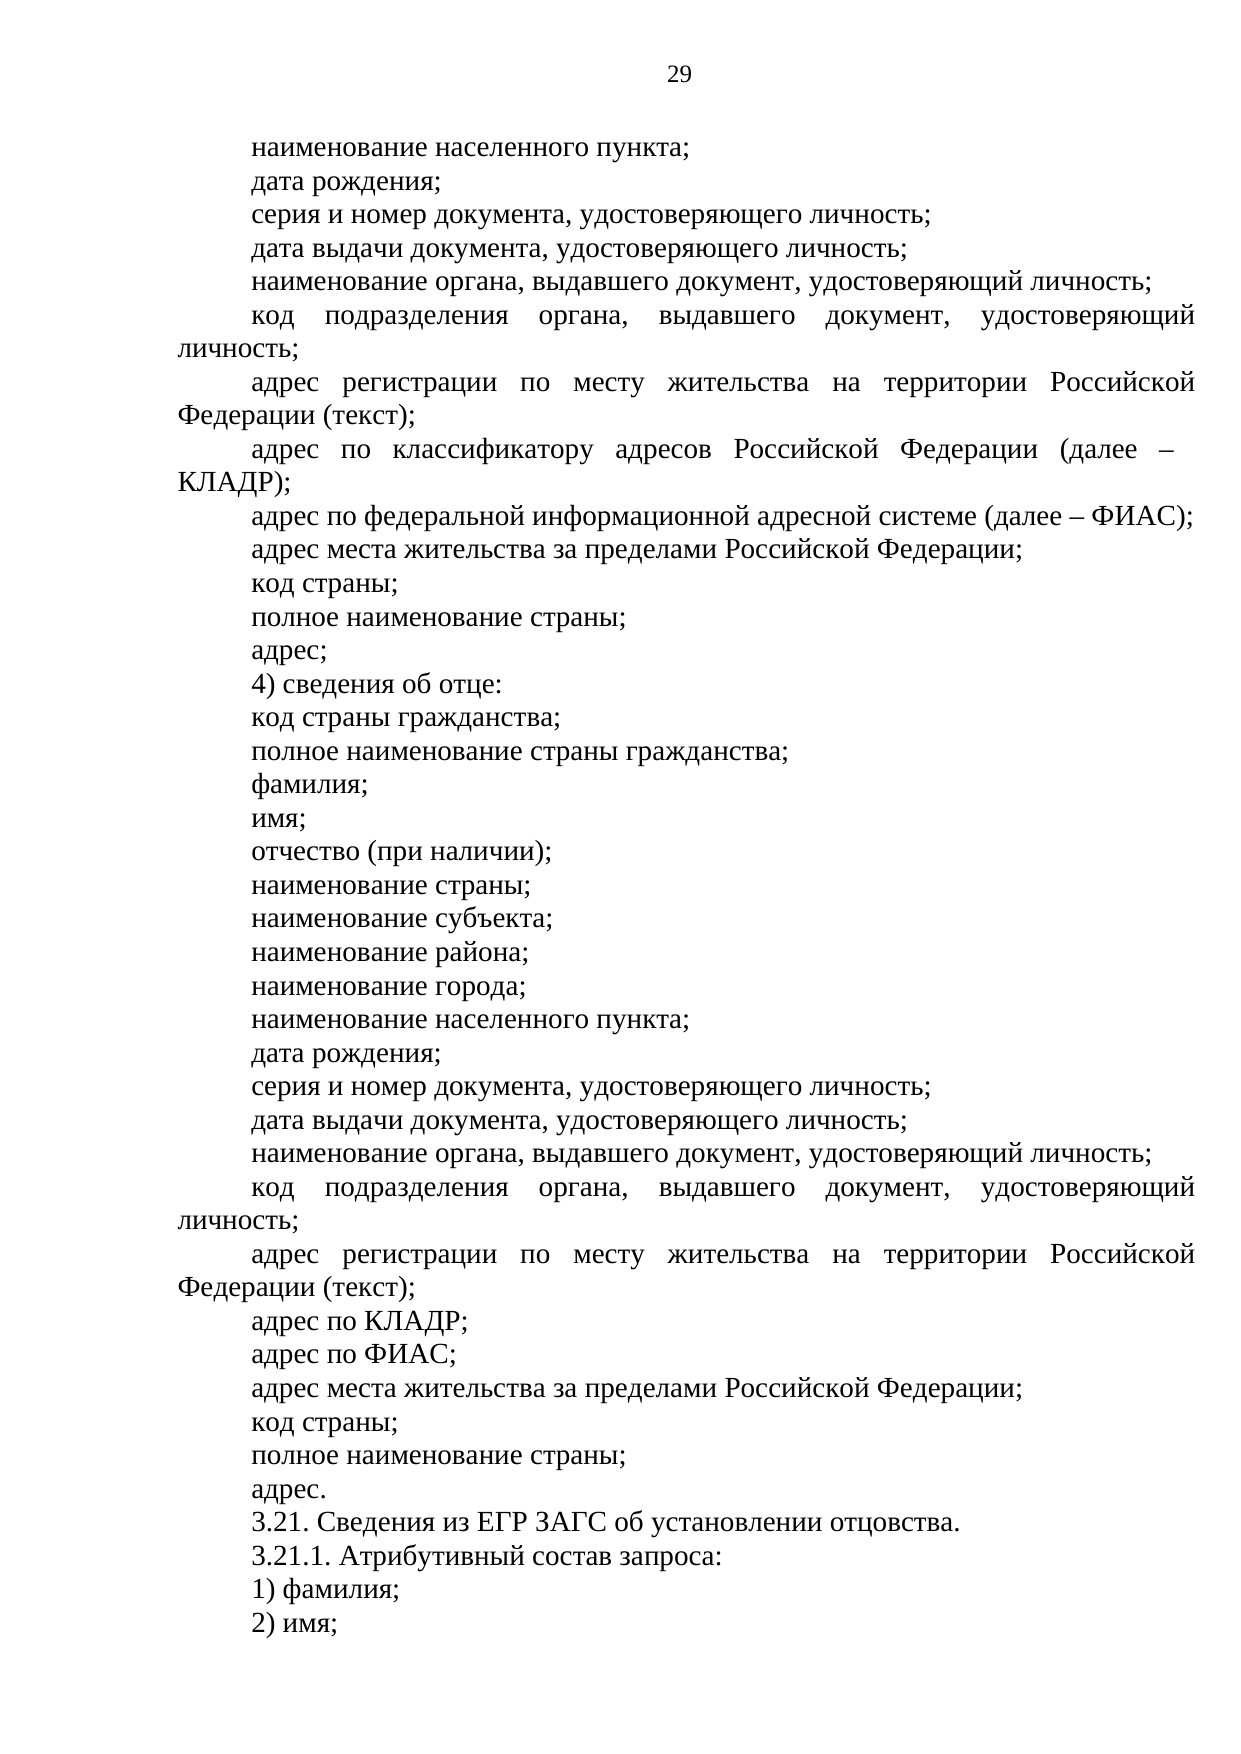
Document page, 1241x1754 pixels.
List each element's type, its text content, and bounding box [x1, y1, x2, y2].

text наименование органа, выдавшего документ, удостоверяющий личность; [177, 263, 1196, 297]
text полное наименование страны; [251, 599, 1196, 632]
text 3.21. Сведения из ЕГР ЗАГС об установлении отцовства. [177, 1504, 1196, 1538]
text 4) сведения об отце: [177, 666, 1196, 699]
text адрес по классификатору адресов Российской Федерации (далее – КЛАДР); [177, 431, 1196, 498]
text наименование населенного пункта; [251, 129, 1196, 163]
text 2) имя; [177, 1605, 1196, 1638]
text серия и номер документа, удостоверяющего личность; [251, 1068, 1196, 1102]
text наименование населенного пункта; [251, 1001, 1196, 1035]
text дата рождения; [251, 163, 1196, 196]
text адрес по ФИАС; [251, 1337, 1196, 1370]
text код подразделения органа, выдавшего документ, удостоверяющий личность; [177, 1169, 1196, 1236]
text код страны гражданства; [177, 699, 1196, 733]
text адрес по федеральной информационной адресной системе (далее – ФИАС); [177, 498, 1196, 532]
text серия и номер документа, удостоверяющего личность; [251, 196, 1196, 230]
text полное наименование страны гражданства; [251, 733, 1196, 766]
text дата выдачи документа, удостоверяющего личность; [251, 230, 1196, 263]
text код страны; [251, 1404, 1196, 1437]
text адрес по КЛАДР; [251, 1303, 1196, 1337]
text наименование субъекта; [251, 901, 1196, 934]
text адрес регистрации по месту жительства на территории Российской Федерации (текст); [177, 1236, 1196, 1303]
text адрес места жительства за пределами Российской Федерации; [251, 1370, 1196, 1404]
text наименование города; [251, 968, 1196, 1001]
text адрес регистрации по месту жительства на территории Российской Федерации (текст); [177, 364, 1196, 431]
text дата выдачи документа, удостоверяющего личность; [251, 1102, 1196, 1135]
text отчество (при наличии); [251, 833, 1196, 867]
text адрес места жительства за пределами Российской Федерации; [251, 532, 1196, 565]
text код страны; [251, 565, 1196, 599]
text полное наименование страны; [251, 1437, 1196, 1471]
text наименование органа, выдавшего документ, удостоверяющий личность; [177, 1135, 1196, 1169]
text фамилия; [251, 766, 1196, 800]
text наименование страны; [251, 867, 1196, 901]
text адрес; [251, 632, 1196, 666]
text дата рождения; [251, 1035, 1196, 1068]
text имя; [251, 800, 1196, 833]
text код подразделения органа, выдавшего документ, удостоверяющий личность; [177, 297, 1196, 364]
text 3.21.1. Атрибутивный состав запроса: [177, 1538, 1196, 1571]
text 1) фамилия; [177, 1571, 1196, 1605]
text наименование района; [251, 934, 1196, 968]
text адрес. [251, 1471, 1196, 1504]
